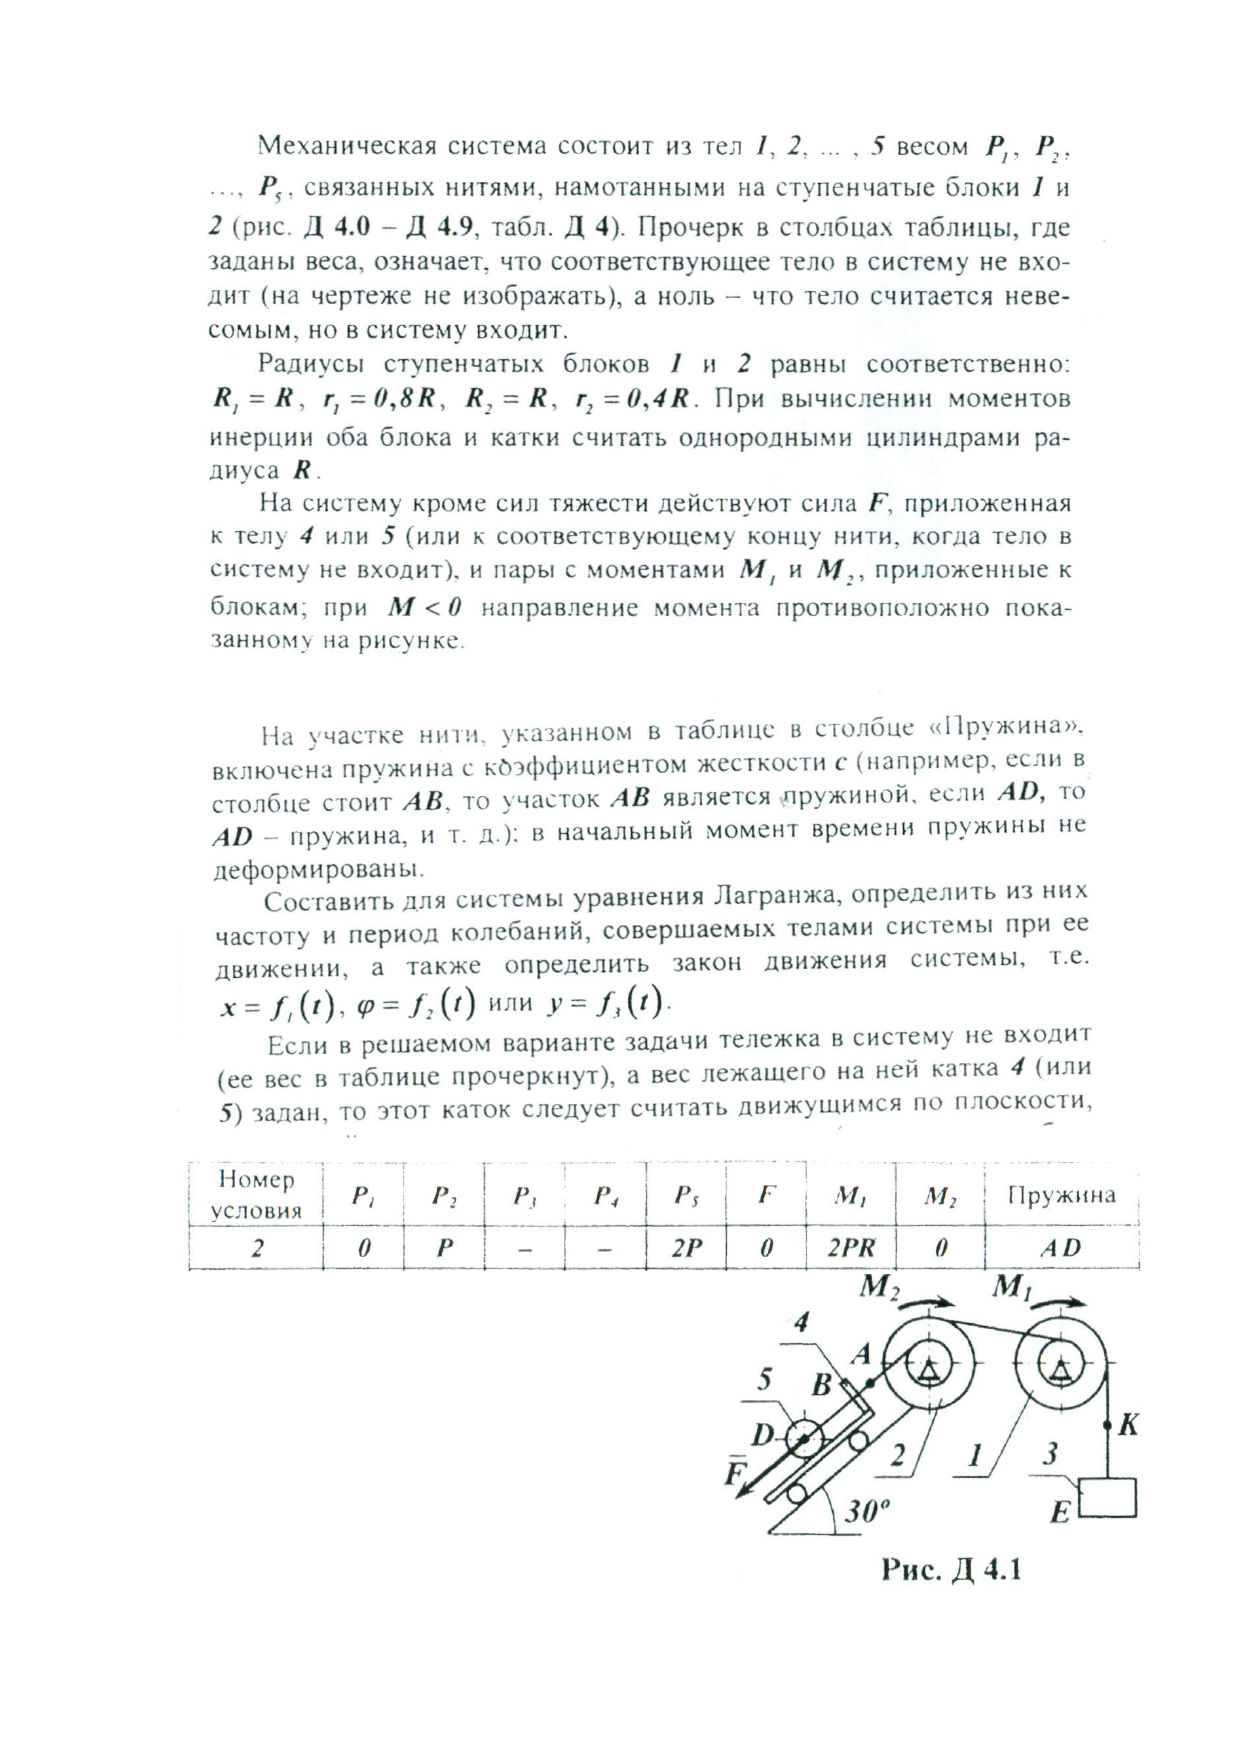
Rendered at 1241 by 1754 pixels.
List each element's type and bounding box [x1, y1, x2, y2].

picture [717, 1274, 1152, 1588]
picture [178, 1158, 1152, 1271]
